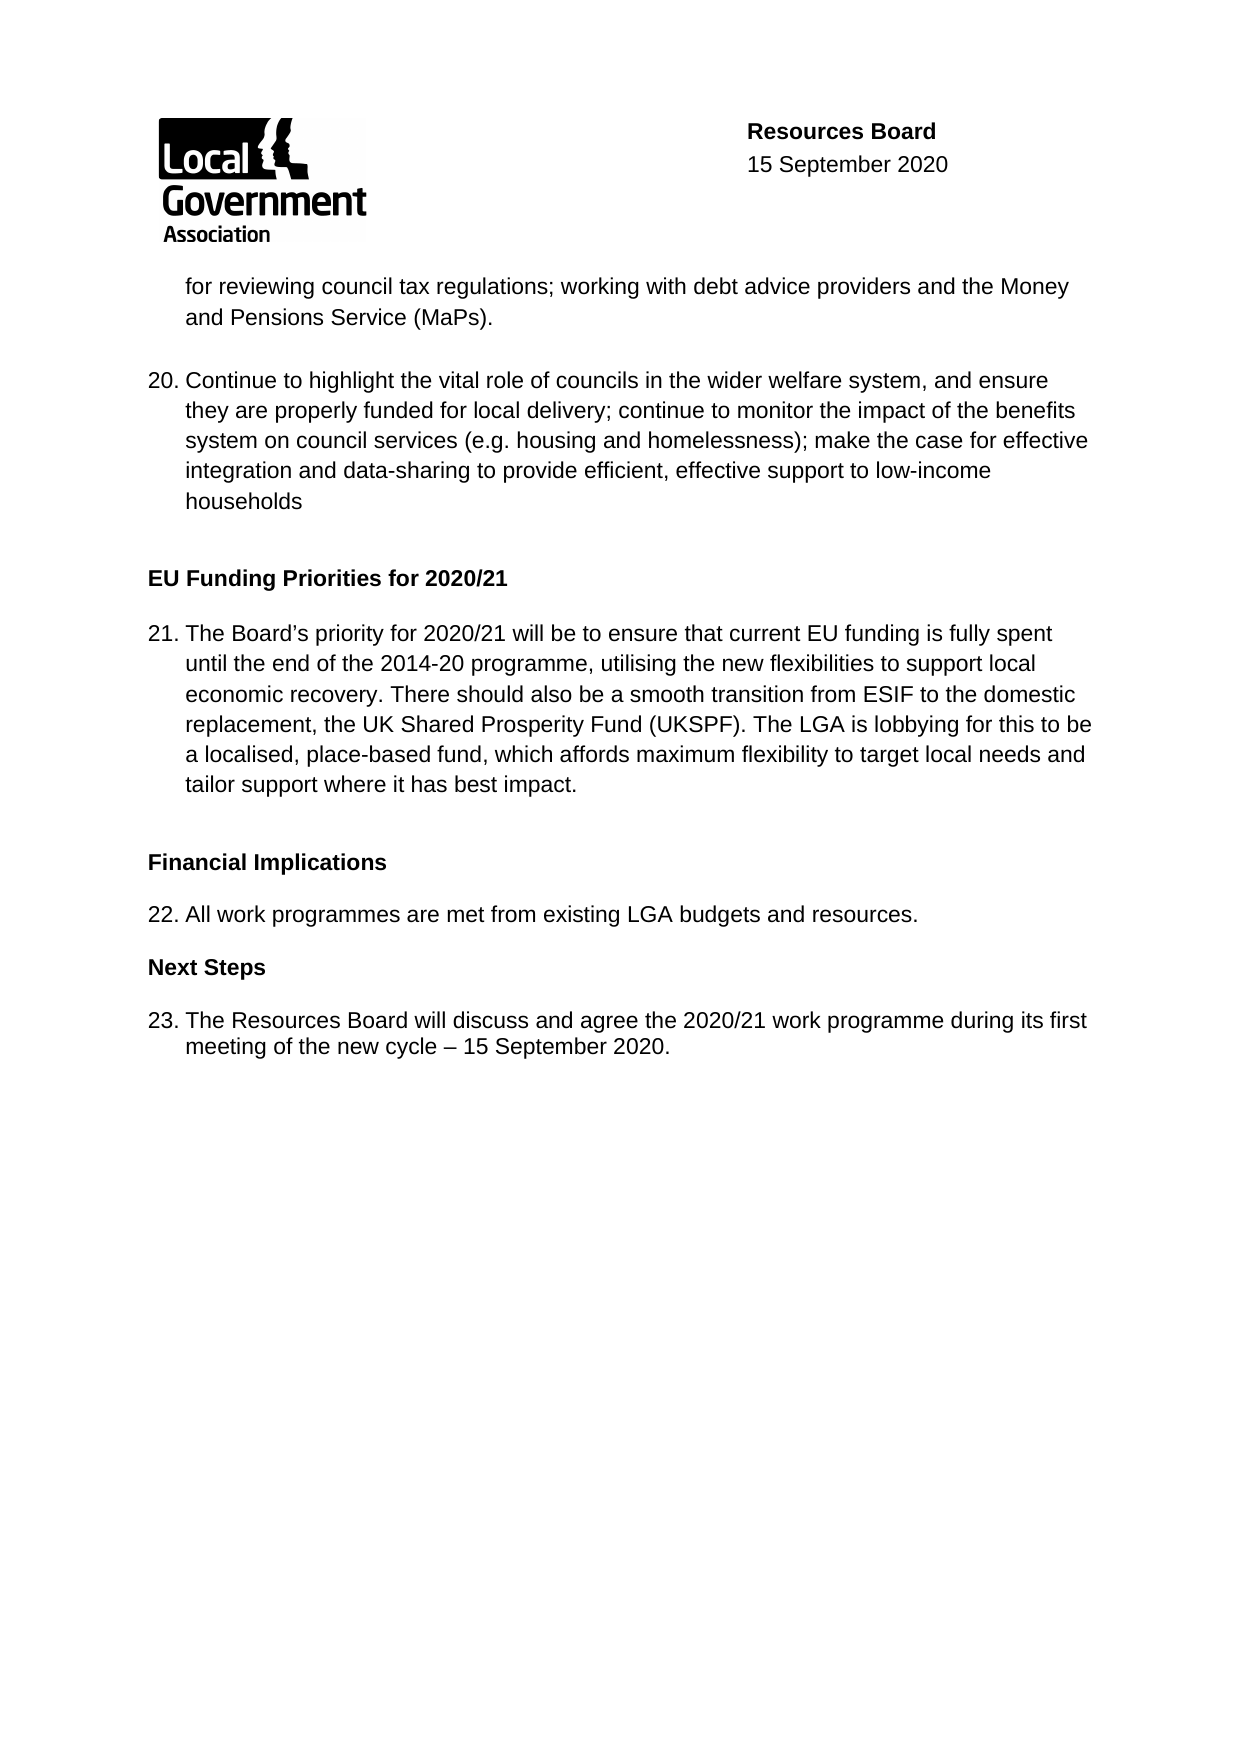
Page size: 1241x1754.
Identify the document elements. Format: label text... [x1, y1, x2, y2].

list Continue to highlight the vital role of councils in the wider welfare system, and ensure they are properly funded for local delivery; continue to monitor the impact of the benefits system on council services (e.g. housing and homelessness); make the case for effective integration and data-sharing to provide efficient, effective support to low-income households [148, 367, 1092, 514]
list The Board’s priority for 2020/21 will be to ensure that current EU funding is fully spent until the end of the 2014-20 programme, utilising the new flexibilities to support local economic recovery. There should also be a smooth transition from ESIF to the domestic replacement, the UK Shared Prosperity Fund (UKSPF). The LGA is lobbying for this to be a localised, place-based fund, which affords maximum flexibility to target local needs and tailor support where it has best impact. [148, 620, 1092, 797]
list All work programmes are met from existing LGA budgets and resources. [148, 901, 1092, 928]
text Financial Implications [148, 848, 1092, 875]
text EU Funding Priorities for 2020/21 [148, 565, 1092, 591]
text Next Steps [148, 954, 1092, 980]
picture [158, 118, 367, 242]
list The Resources Board will discuss and agree the 2020/21 work programme during its first meeting of the new cycle – 15 September 2020. [148, 1007, 1092, 1059]
